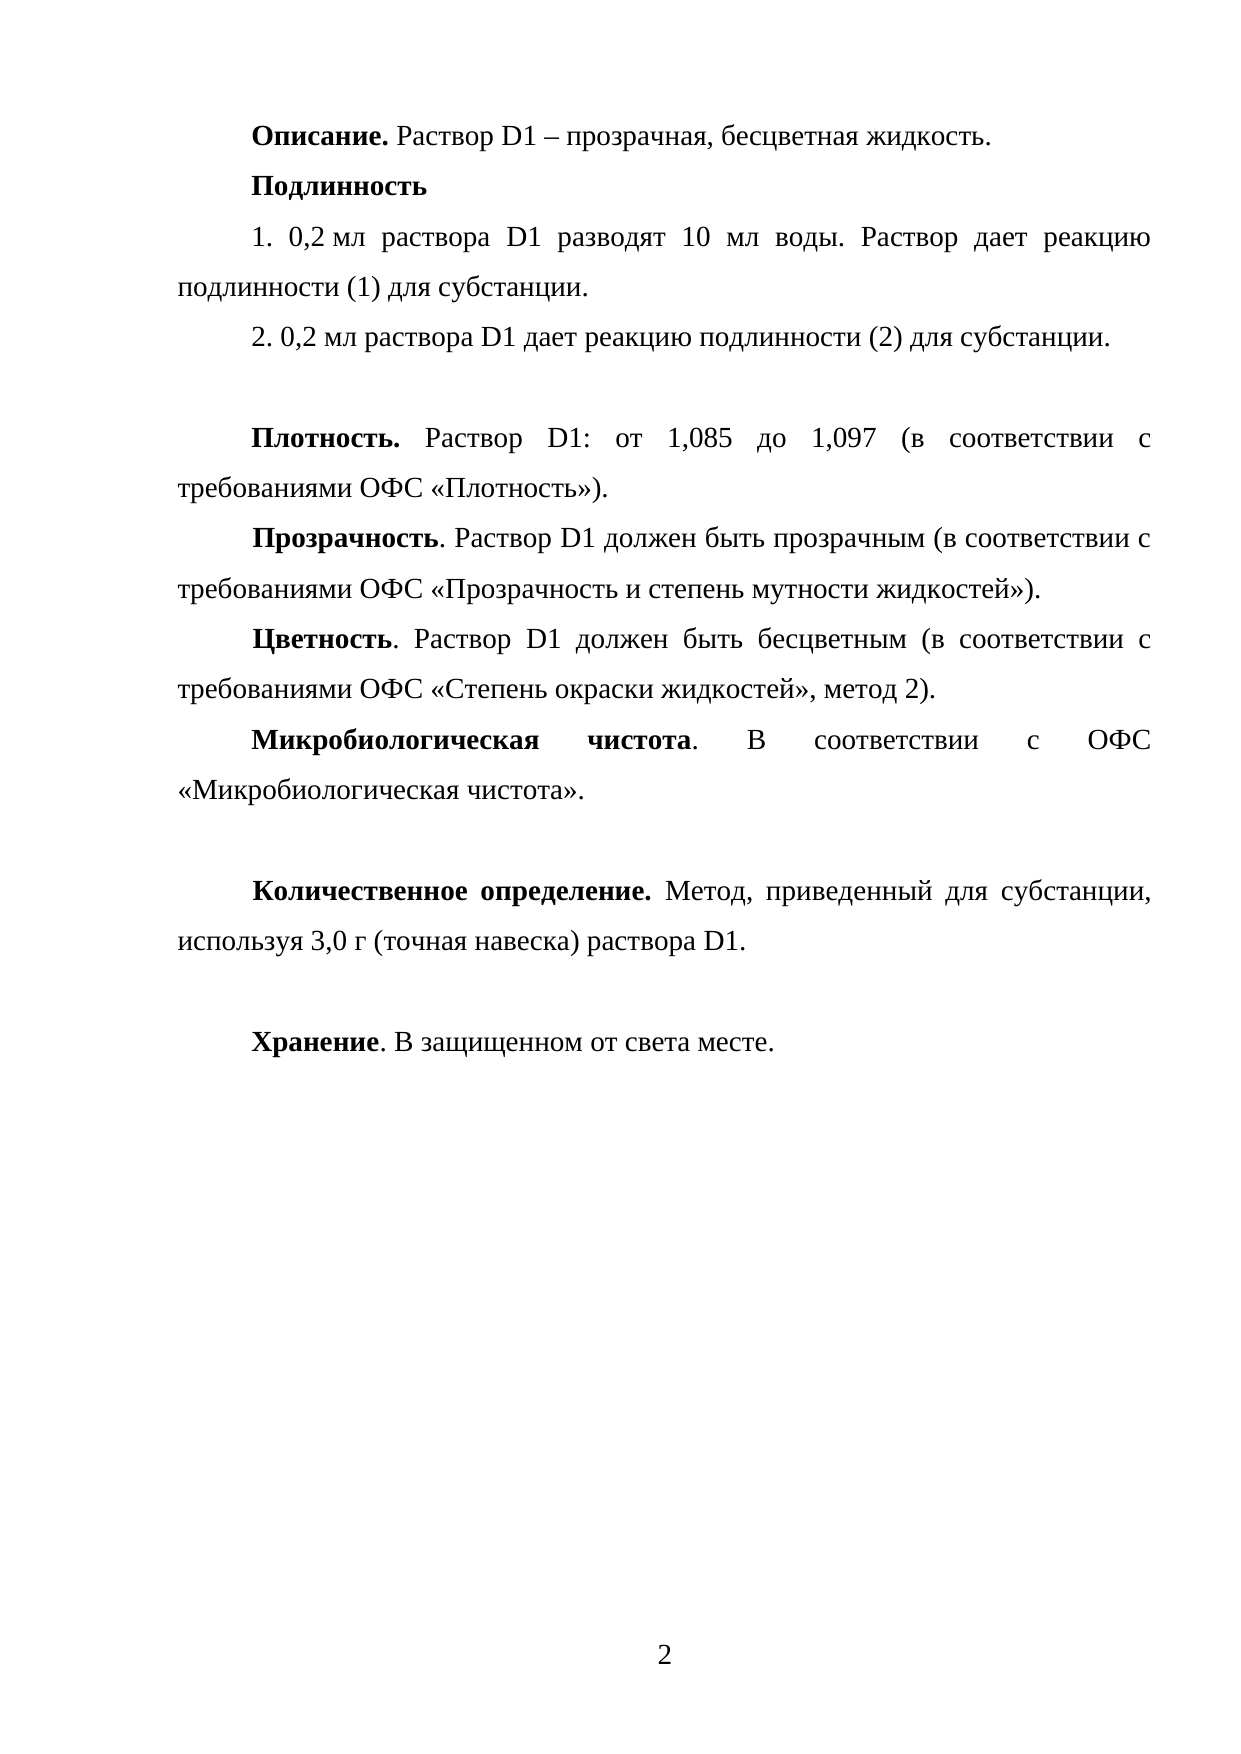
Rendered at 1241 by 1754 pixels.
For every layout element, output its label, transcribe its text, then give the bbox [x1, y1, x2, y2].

text Цветность. Раствор D1 должен быть бесцветным (в соответствии с требованиями ОФС «Степень окраски жидкостей», метод 2). [177, 621, 1152, 705]
text 1. 0,2 мл раствора D1 разводят 10 мл воды. Раствор дает реакцию подлинности (1) для субстанции. [177, 219, 1152, 303]
text Плотность. Раствор D1: от 1,085 до 1,097 (в соответствии с требованиями ОФС «Плотность»). [177, 420, 1152, 504]
text Прозрачность. Раствор D1 должен быть прозрачным (в соответствии с требованиями ОФС «Прозрачность и степень мутности жидкостей»). [177, 521, 1152, 604]
text Подлинность [177, 168, 1152, 202]
text Хранение. В защищенном от света месте. [177, 1024, 1152, 1057]
text 2. 0,2 мл раствора D1 дает реакцию подлинности (2) для субстанции. [177, 319, 1152, 353]
text Микробиологическая чистота. В соответствии с ОФС «Микробиологическая чистота». [177, 722, 1152, 806]
text Описание. Раствор D1 – прозрачная, бесцветная жидкость. [177, 118, 1152, 152]
text Количественное определение. Метод, приведенный для субстанции, используя 3,0 г (точная навеска) раствора D1. [177, 873, 1152, 957]
